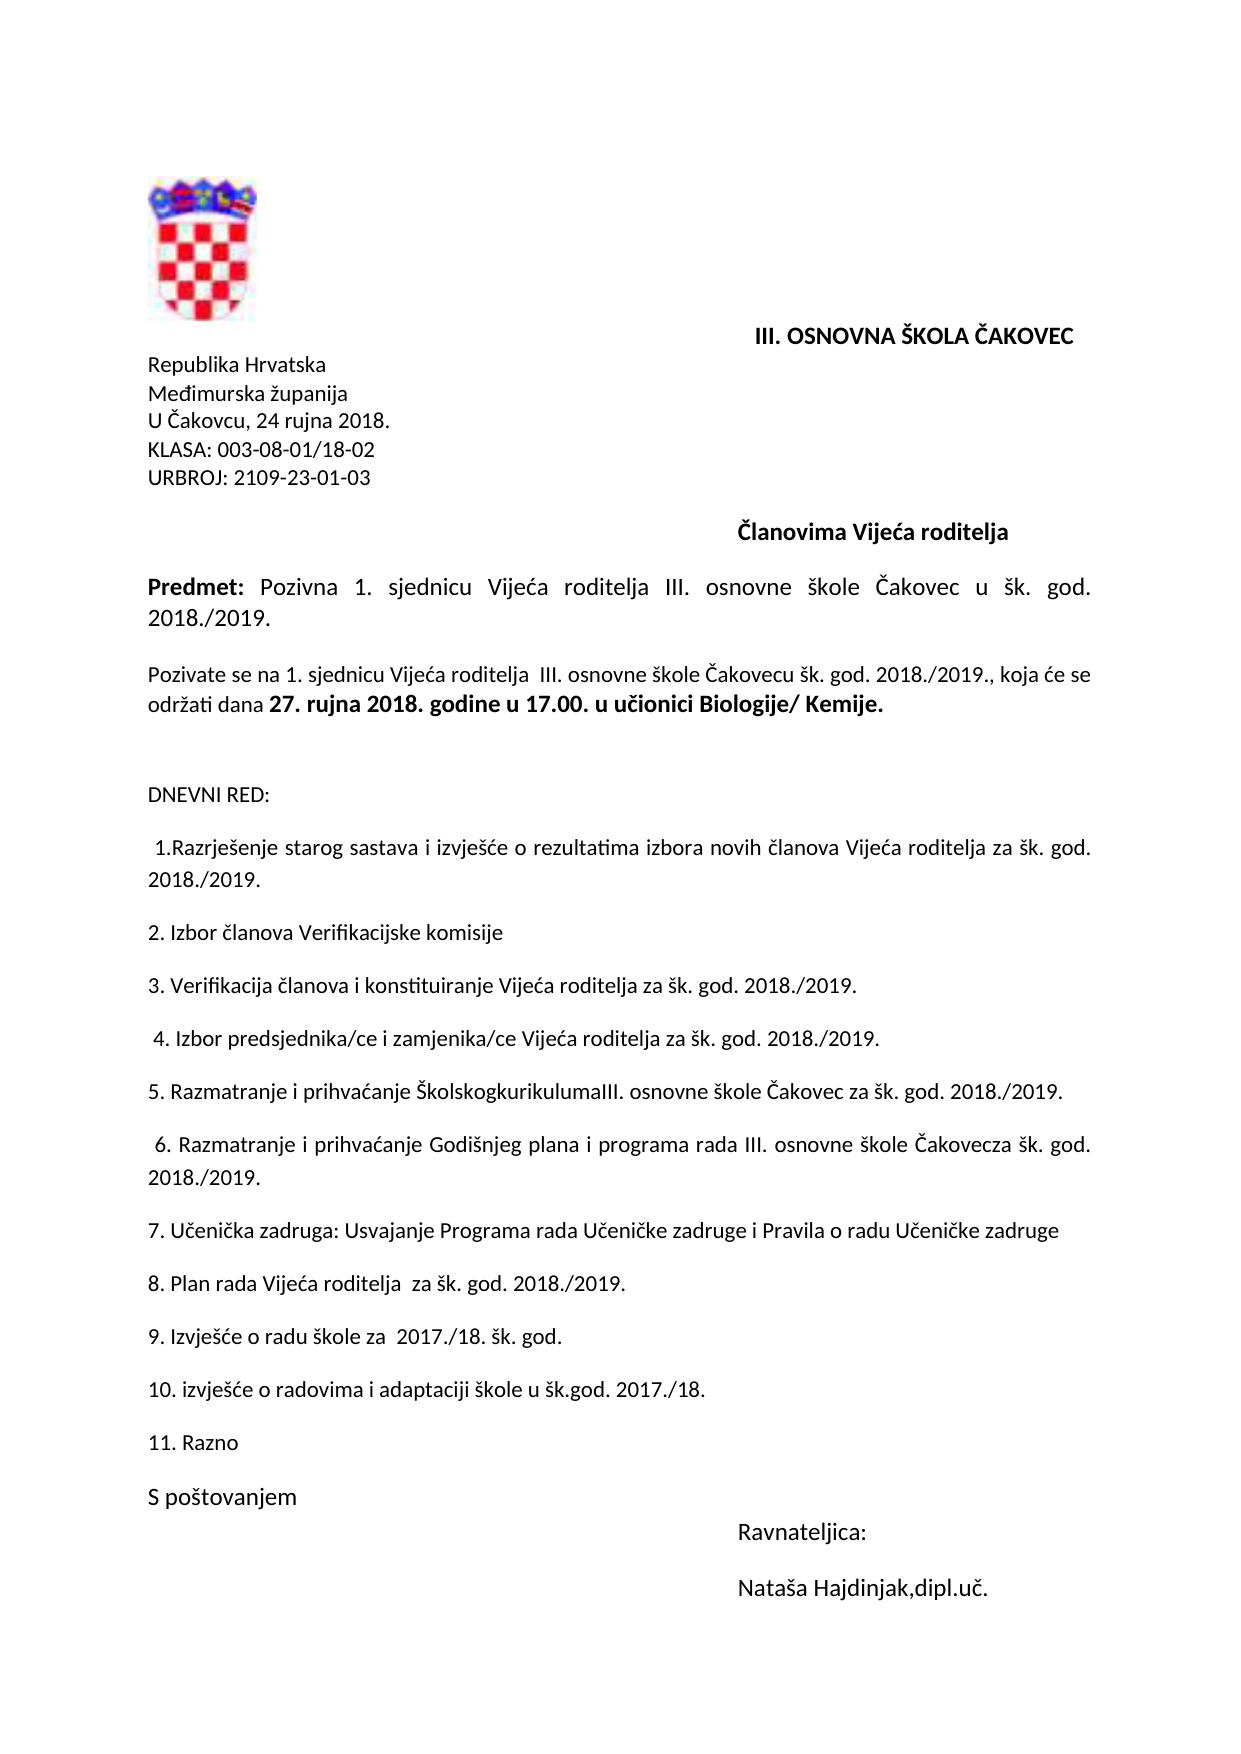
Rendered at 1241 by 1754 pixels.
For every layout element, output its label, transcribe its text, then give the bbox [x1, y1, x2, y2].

text URBROJ: 2109-23-01-03 [148, 463, 1093, 491]
text Republika Hrvatska [148, 351, 1093, 379]
text 1.Razrješenje starog sastava i izvješće o rezultatima izbora novih članova Vijeća roditelja za šk. god. 2018./2019. [148, 833, 1093, 893]
text 3. Verifikacija članova i konstituiranje Vijeća roditelja za šk. god. 2018./2019. [148, 971, 1093, 999]
text DNEVNI RED: [148, 780, 1093, 808]
text 11. Razno [148, 1428, 1093, 1456]
text 4. Izbor predsjednika/ce i zamjenika/ce Vijeća roditelja za šk. god. 2018./2019. [148, 1024, 1093, 1052]
text Članovima Vijeća roditelja [738, 516, 1093, 546]
text 10. izvješće o radovima i adaptaciji škole u šk.god. 2017./18. [148, 1375, 1093, 1403]
text U Čakovcu, 24 rujna 2018. [148, 407, 1093, 435]
text 7. Učenička zadruga: Usvajanje Programa rada Učeničke zadruge i Pravila o radu Učeničke zadruge [148, 1216, 1093, 1244]
text 5. Razmatranje i prihvaćanje ŠkolskogkurikulumaIII. osnovne škole Čakovec za šk. god. 2018./2019. [148, 1077, 1093, 1106]
text Nataša Hajdinjak,dipl.uč. [148, 1572, 1093, 1602]
text III. OSNOVNA ŠKOLA ČAKOVEC [148, 320, 1093, 351]
text KLASA: 003-08-01/18-02 [148, 435, 1093, 463]
text 9. Izvješće o radu škole za 2017./18. šk. god. [148, 1322, 1093, 1350]
text Pozivate se na 1. sjednicu Vijeća roditelja III. osnovne škole Čakovecu šk. god. 2018./2019., koja će se održati dana 27. rujna 2018. godine u 17.00. u učionici Biologije/ Kemije. [148, 661, 1093, 719]
text Predmet: Pozivna 1. sjednicu Vijeća roditelja III. osnovne škole Čakovec u šk. god. 2018./2019. [148, 572, 1093, 633]
text 8. Plan rada Vijeća roditelja za šk. god. 2018./2019. [148, 1269, 1093, 1297]
text 2. Izbor članova Verifikacijske komisije [148, 918, 1093, 946]
text Međimurska županija [148, 379, 1093, 407]
text S poštovanjem Ravnateljica: [148, 1481, 1093, 1546]
text 6. Razmatranje i prihvaćanje Godišnjeg plana i programa rada III. osnovne škole Čakovecza šk. god. 2018./2019. [148, 1131, 1093, 1191]
